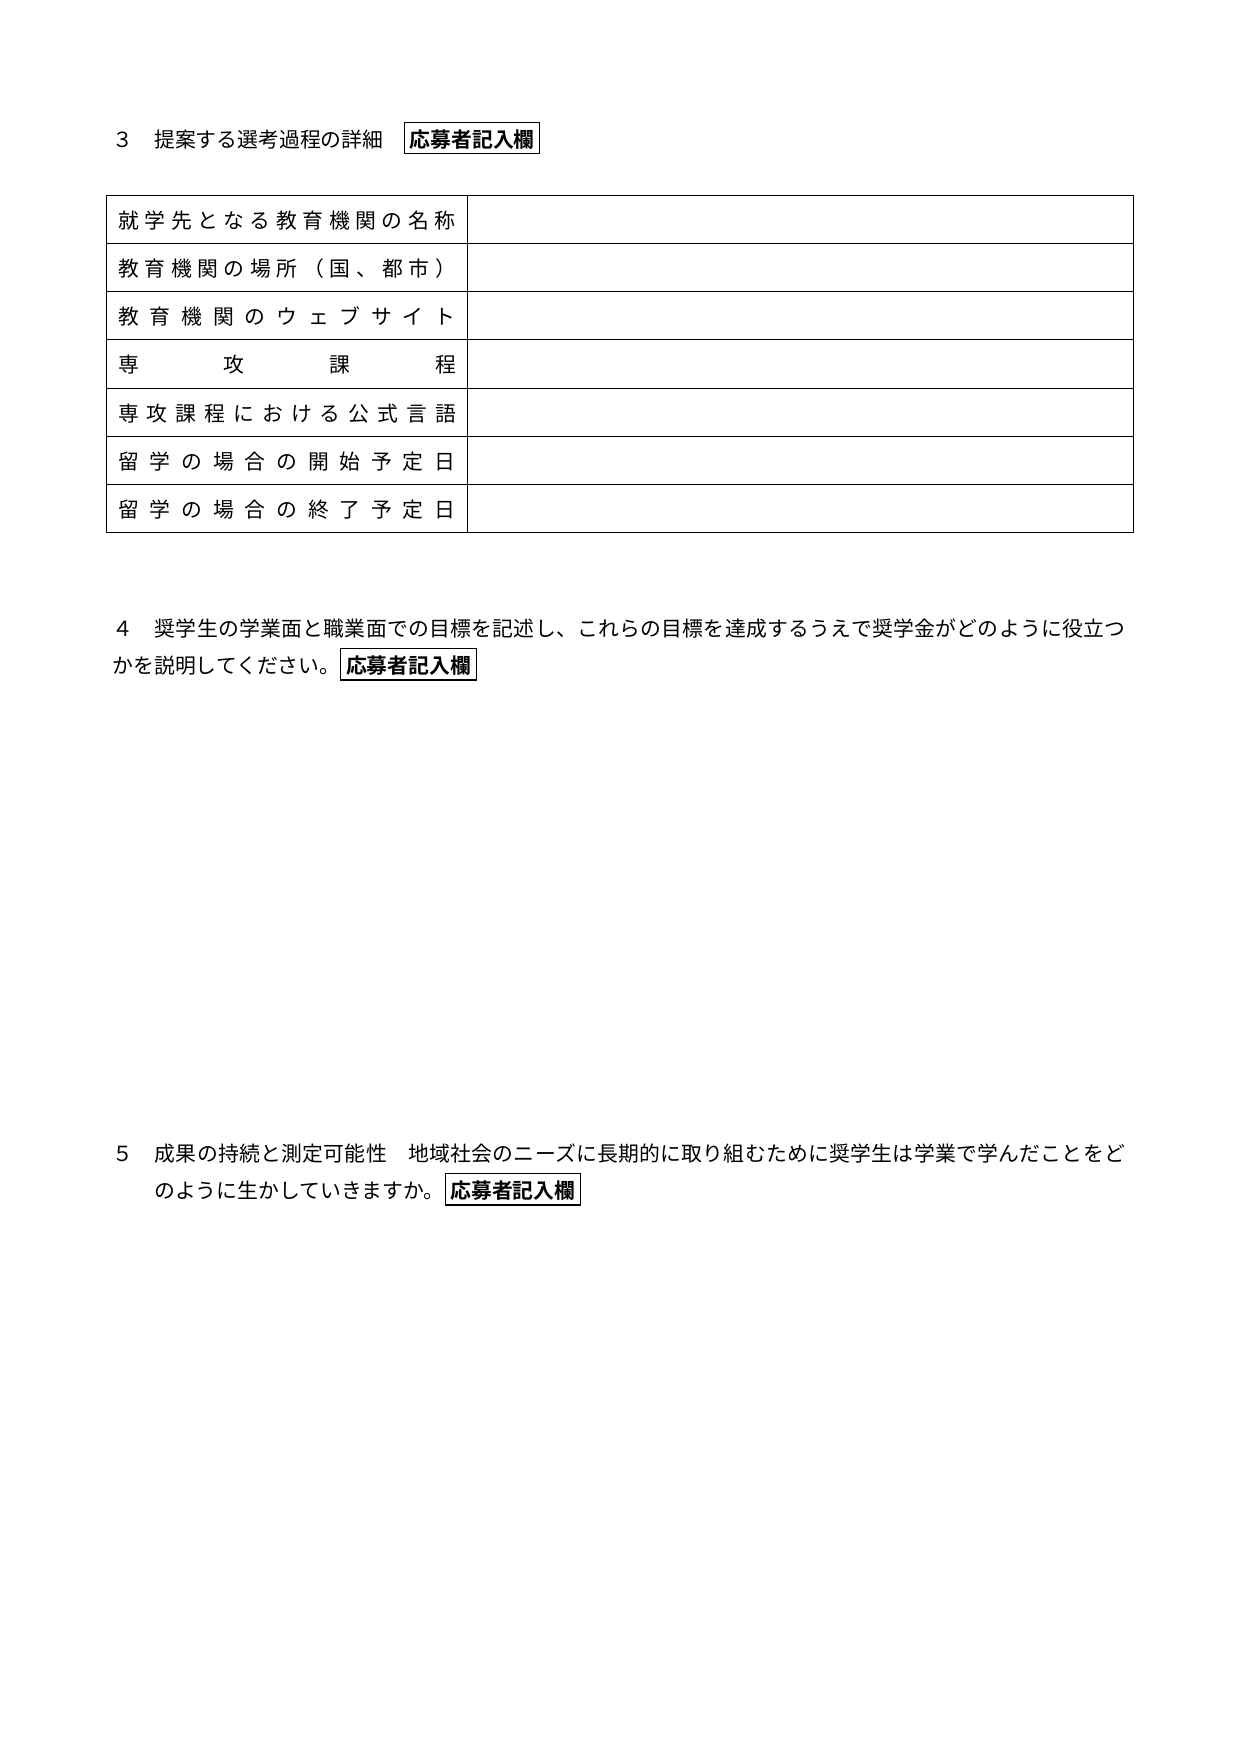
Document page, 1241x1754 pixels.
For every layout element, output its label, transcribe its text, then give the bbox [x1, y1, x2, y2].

table_cell [468, 389, 1133, 436]
text ４ 奨学生の学業面と職業面での目標を記述し、これらの目標を達成するうえで奨学金がどのように役立つかを説明してください。 応募者記入欄 [112, 608, 1128, 683]
table_cell [468, 244, 1133, 291]
table_cell [468, 437, 1133, 484]
text ３ 提案する選考過程の詳細 応募者記入欄 [112, 119, 1128, 157]
table_cell [468, 292, 1133, 339]
text ５ 成果の持続と測定可能性 地域社会のニーズに長期的に取り組むために奨学生は学業で学んだことをどのように生かしていきますか。 応募者記入欄 [112, 1133, 1128, 1208]
table_header 就学先となる教育機関の名称 [107, 196, 467, 243]
table_cell 教育機関のウェブサイト [107, 292, 467, 339]
table_cell 留学の場合の終了予定日 [107, 485, 467, 532]
table_header [468, 196, 1133, 243]
table_cell [468, 340, 1133, 387]
table_cell 留学の場合の開始予定日 [107, 437, 467, 484]
table_cell 専攻課程における公式言語 [107, 389, 467, 436]
table_cell 専攻課程 [107, 340, 467, 387]
table_cell [468, 485, 1133, 532]
table_cell 教育機関の場所（国、都市） [107, 244, 467, 291]
